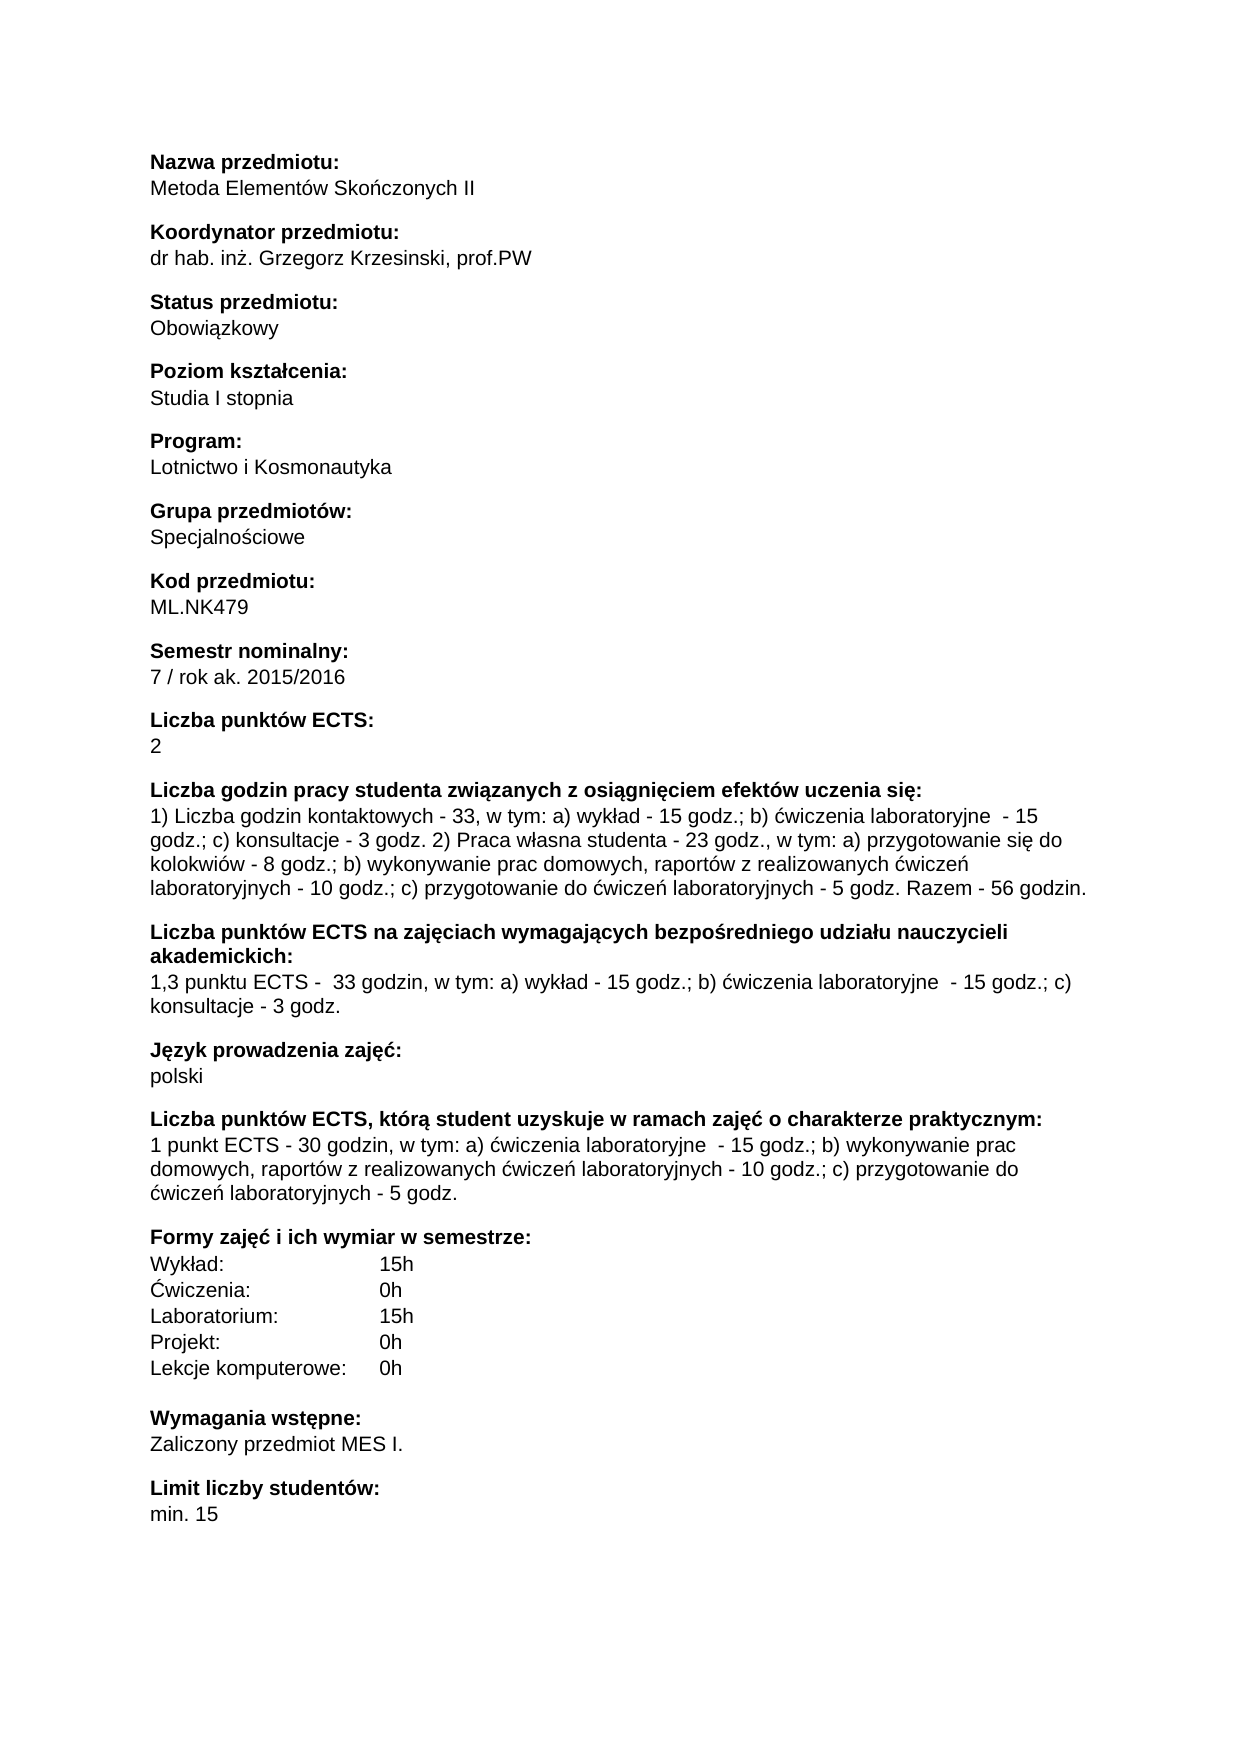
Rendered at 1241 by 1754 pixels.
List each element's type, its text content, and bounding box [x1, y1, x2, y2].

text Liczba punktów ECTS na zajęciach wymagających bezpośredniego udziału nauczycieli akademickich: [150, 920, 1090, 968]
table_cell 15h [369, 1302, 597, 1328]
text Liczba punktów ECTS: [150, 708, 1090, 732]
table_cell Laboratorium: [140, 1304, 367, 1328]
text Wymagania wstępne: [150, 1406, 1090, 1430]
table_cell 0h [369, 1328, 597, 1354]
text Grupa przedmiotów: [150, 499, 1090, 523]
text Semestr nominalny: [150, 638, 1090, 662]
text Nazwa przedmiotu: [150, 150, 1090, 174]
text Język prowadzenia zajęć: [150, 1037, 1090, 1061]
text 1 punkt ECTS - 30 godzin, w tym: a) ćwiczenia laboratoryjne - 15 godz.; b) wykonywanie prac domowych, raportów z realizowanych ćwiczeń laboratoryjnych - 10 godz.; c) przygotowanie do ćwiczeń laboratoryjnych - 5 godz. [150, 1133, 1090, 1205]
text Metoda Elementów Skończonych II [150, 176, 1090, 200]
text min. 15 [150, 1502, 1090, 1526]
text 7 / rok ak. 2015/2016 [150, 664, 1090, 688]
text Lotnictwo i Kosmonautyka [150, 455, 1090, 479]
text Koordynator przedmiotu: [150, 220, 1090, 244]
text Status przedmiotu: [150, 289, 1090, 313]
table_header Wykład: [140, 1252, 367, 1276]
text Kod przedmiotu: [150, 569, 1090, 593]
table_cell 0h [369, 1354, 597, 1380]
text Program: [150, 429, 1090, 453]
text Liczba godzin pracy studenta związanych z osiągnięciem efektów uczenia się: [150, 778, 1090, 802]
text Formy zajęć i ich wymiar w semestrze: [150, 1225, 1090, 1249]
table_cell Ćwiczenia: [140, 1278, 367, 1302]
text 2 [150, 734, 1090, 758]
text 1) Liczba godzin kontaktowych - 33, w tym: a) wykład - 15 godz.; b) ćwiczenia laboratoryjne - 15 godz.; c) konsultacje - 3 godz. 2) Praca własna studenta - 23 godz., w tym: a) przygotowanie się do kolokwiów - 8 godz.; b) wykonywanie prac domowych, raportów z realizowanych ćwiczeń laboratoryjnych - 10 godz.; c) przygotowanie do ćwiczeń laboratoryjnych - 5 godz. Razem - 56 godzin. [150, 804, 1090, 900]
text Zaliczony przedmiot MES I. [150, 1432, 1090, 1456]
text Studia I stopnia [150, 385, 1090, 409]
text Poziom kształcenia: [150, 359, 1090, 383]
table_header 15h [369, 1252, 597, 1276]
text Obowiązkowy [150, 316, 1090, 339]
text 1,3 punktu ECTS - 33 godzin, w tym: a) wykład - 15 godz.; b) ćwiczenia laboratoryjne - 15 godz.; c) konsultacje - 3 godz. [150, 970, 1090, 1018]
text Specjalnościowe [150, 525, 1090, 549]
table_cell Projekt: [140, 1330, 367, 1354]
text Liczba punktów ECTS, którą student uzyskuje w ramach zajęć o charakterze praktycznym: [150, 1107, 1090, 1131]
text polski [150, 1063, 1090, 1087]
text ML.NK479 [150, 595, 1090, 619]
table_cell 0h [369, 1276, 597, 1302]
table_cell Lekcje komputerowe: [140, 1356, 367, 1380]
text Limit liczby studentów: [150, 1476, 1090, 1499]
text dr hab. inż. Grzegorz Krzesinski, prof.PW [150, 246, 1090, 270]
